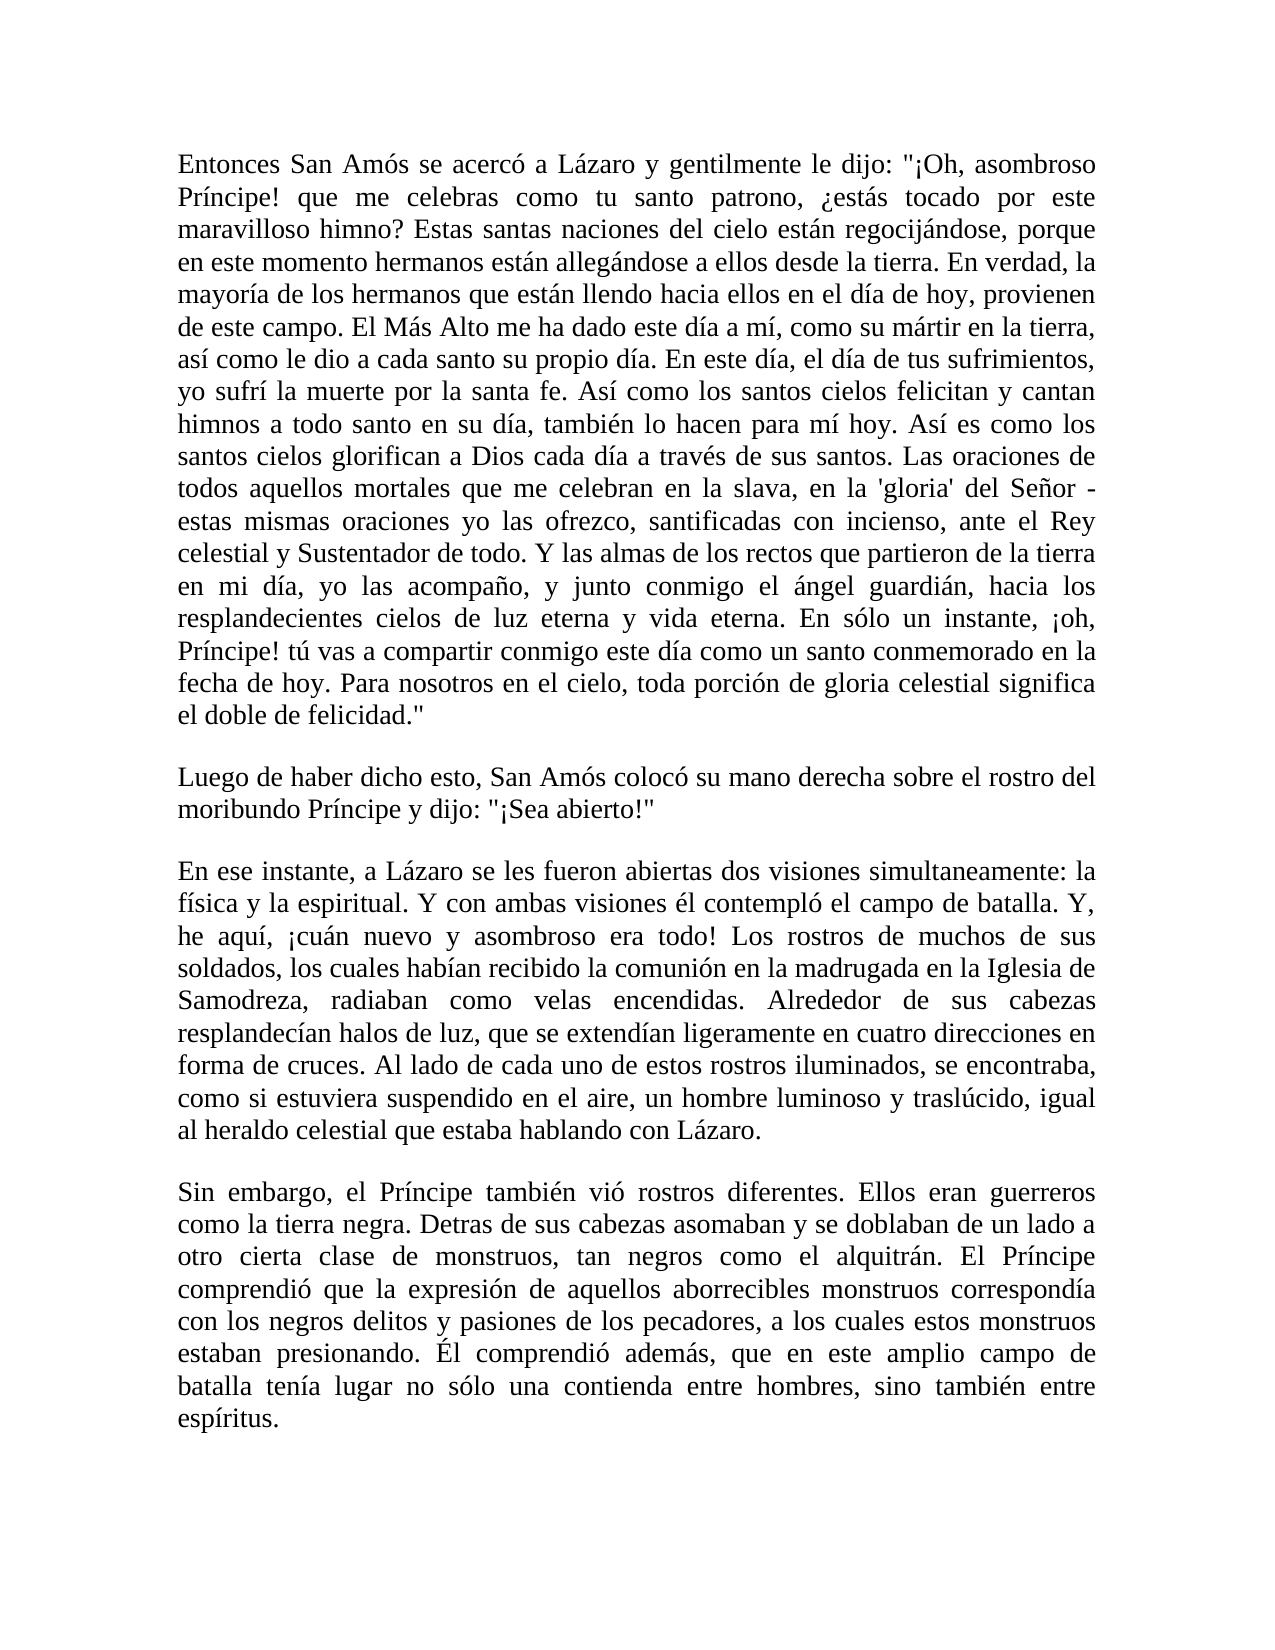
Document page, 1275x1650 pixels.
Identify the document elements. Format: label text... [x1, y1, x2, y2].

text En ese instante, a Lázaro se les fueron abiertas dos visiones simultaneamente: la física y la espiritual. Y con ambas visiones él contempló el campo de batalla. Y, he aquí, ¡cuán nuevo y asombroso era todo! Los rostros de muchos de sus soldados, los cuales habían recibido la comunión en la madrugada en la Iglesia de Samodreza, radiaban como velas encendidas. Alrededor de sus cabezas resplandecían halos de luz, que se extendían ligeramente en cuatro direcciones en forma de cruces. Al lado de cada uno de estos rostros iluminados, se encontraba, como si estuviera suspendido en el aire, un hombre luminoso y traslúcido, igual al heraldo celestial que estaba hablando con Lázaro. [177, 854, 1098, 1145]
text Luego de haber dicho esto, San Amós colocó su mano derecha sobre el rostro del moribundo Príncipe y dijo: "¡Sea abierto!" [177, 760, 1098, 825]
text Sin embargo, el Príncipe también vió rostros diferentes. Ellos eran guerreros como la tierra negra. Detras de sus cabezas asomaban y se doblaban de un lado a otro cierta clase de monstruos, tan negros como el alquitrán. El Príncipe comprendió que la expresión de aquellos aborrecibles monstruos correspondía con los negros delitos y pasiones de los pecadores, a los cuales estos monstruos estaban presionando. Él comprendió además, que en este amplio campo de batalla tenía lugar no sólo una contienda entre hombres, sino también entre espíritus. [177, 1174, 1098, 1434]
text Entonces San Amós se acercó a Lázaro y gentilmente le dijo: "¡Oh, asombroso Príncipe! que me celebras como tu santo patrono, ¿estás tocado por este maravilloso himno? Estas santas naciones del cielo están regocijándose, porque en este momento hermanos están allegándose a ellos desde la tierra. En verdad, la mayoría de los hermanos que están llendo hacia ellos en el día de hoy, provienen de este campo. El Más Alto me ha dado este día a mí, como su mártir en la tierra, así como le dio a cada santo su propio día. En este día, el día de tus sufrimientos, yo sufrí la muerte por la santa fe. Así como los santos cielos felicitan y cantan himnos a todo santo en su día, también lo hacen para mí hoy. Así es como los santos cielos glorifican a Dios cada día a través de sus santos. Las oraciones de todos aquellos mortales que me celebran en la slava, en la 'gloria' del Señor - estas mismas oraciones yo las ofrezco, santificadas con incienso, ante el Rey celestial y Sustentador de todo. Y las almas de los rectos que partieron de la tierra en mi día, yo las acompaño, y junto conmigo el ángel guardián, hacia los resplandecientes cielos de luz eterna y vida eterna. En sólo un instante, ¡oh, Príncipe! tú vas a compartir conmigo este día como un santo conmemorado en la fecha de hoy. Para nosotros en el cielo, toda porción de gloria celestial significa el doble de felicidad." [177, 148, 1098, 731]
